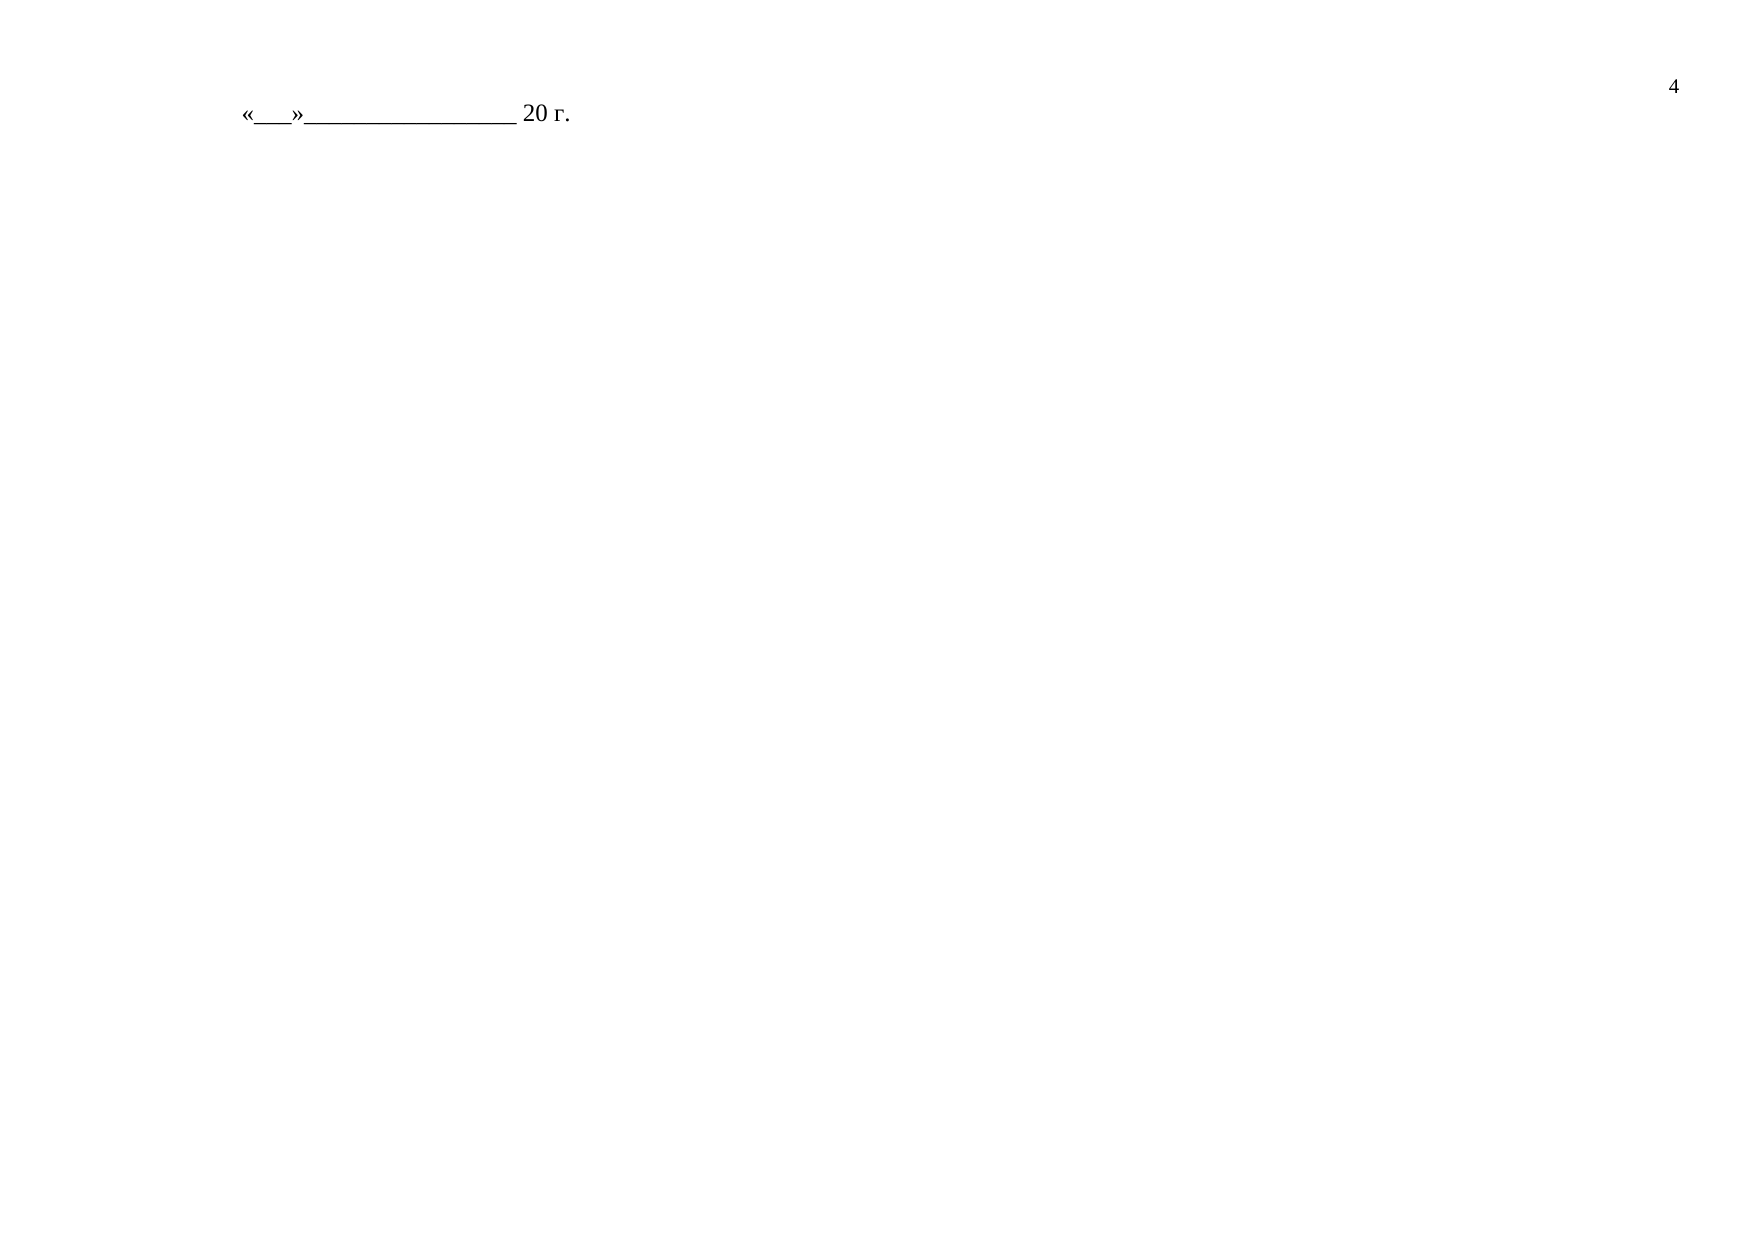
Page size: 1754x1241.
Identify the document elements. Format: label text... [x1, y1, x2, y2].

text «___»_________________ 20 г. [75, 98, 1679, 127]
